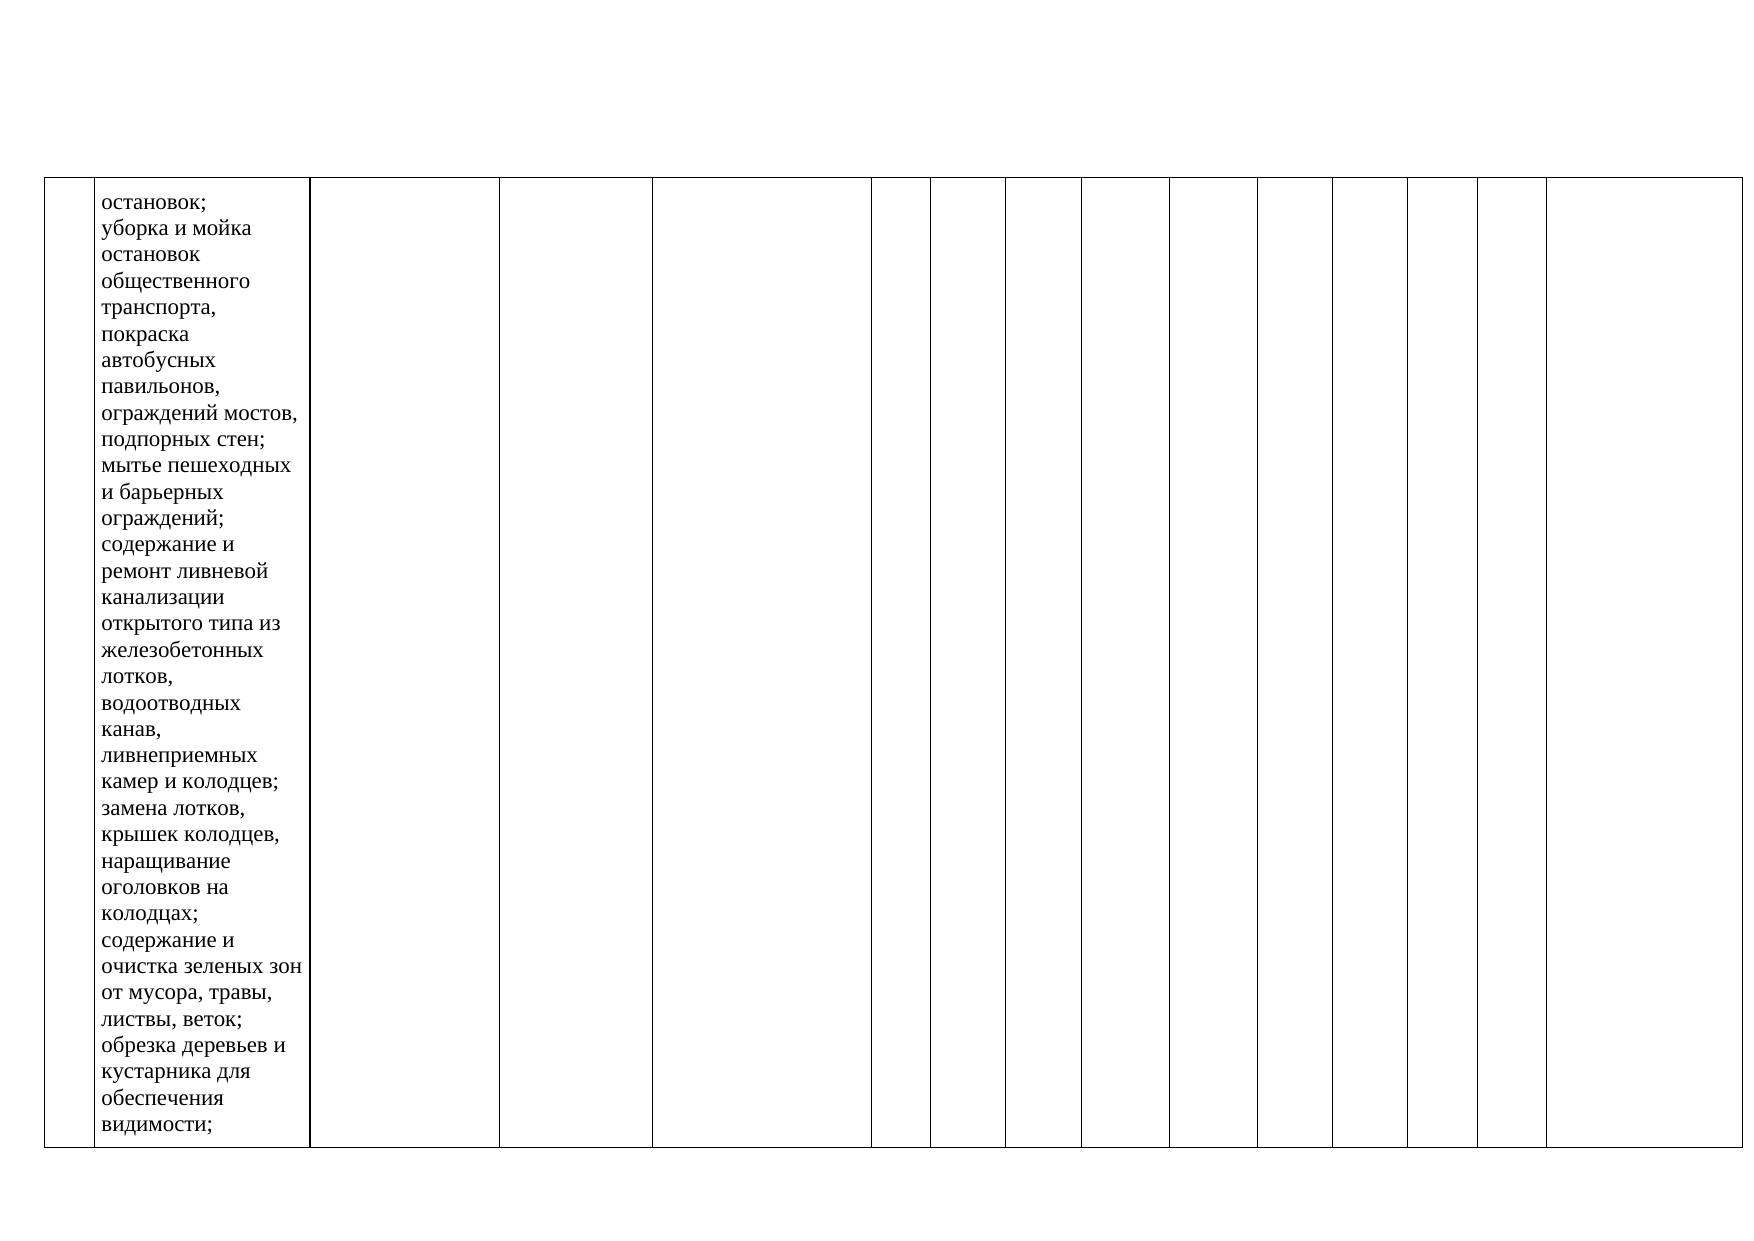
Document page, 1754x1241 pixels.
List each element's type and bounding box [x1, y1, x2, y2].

table_cell [1258, 178, 1332, 1147]
table_cell [653, 178, 871, 1147]
table_cell [1408, 178, 1477, 1147]
table_cell [931, 178, 1005, 1147]
table_cell [311, 178, 499, 1147]
table_cell [1478, 178, 1546, 1147]
table_cell [500, 178, 652, 1147]
table_cell [1082, 178, 1169, 1147]
table_cell [1547, 178, 1742, 1147]
table_cell [45, 178, 94, 1147]
table_cell [1170, 178, 1257, 1147]
table_cell [1333, 178, 1407, 1147]
table_cell [872, 178, 930, 1147]
table_cell [95, 178, 309, 1147]
table_cell [1006, 178, 1081, 1147]
